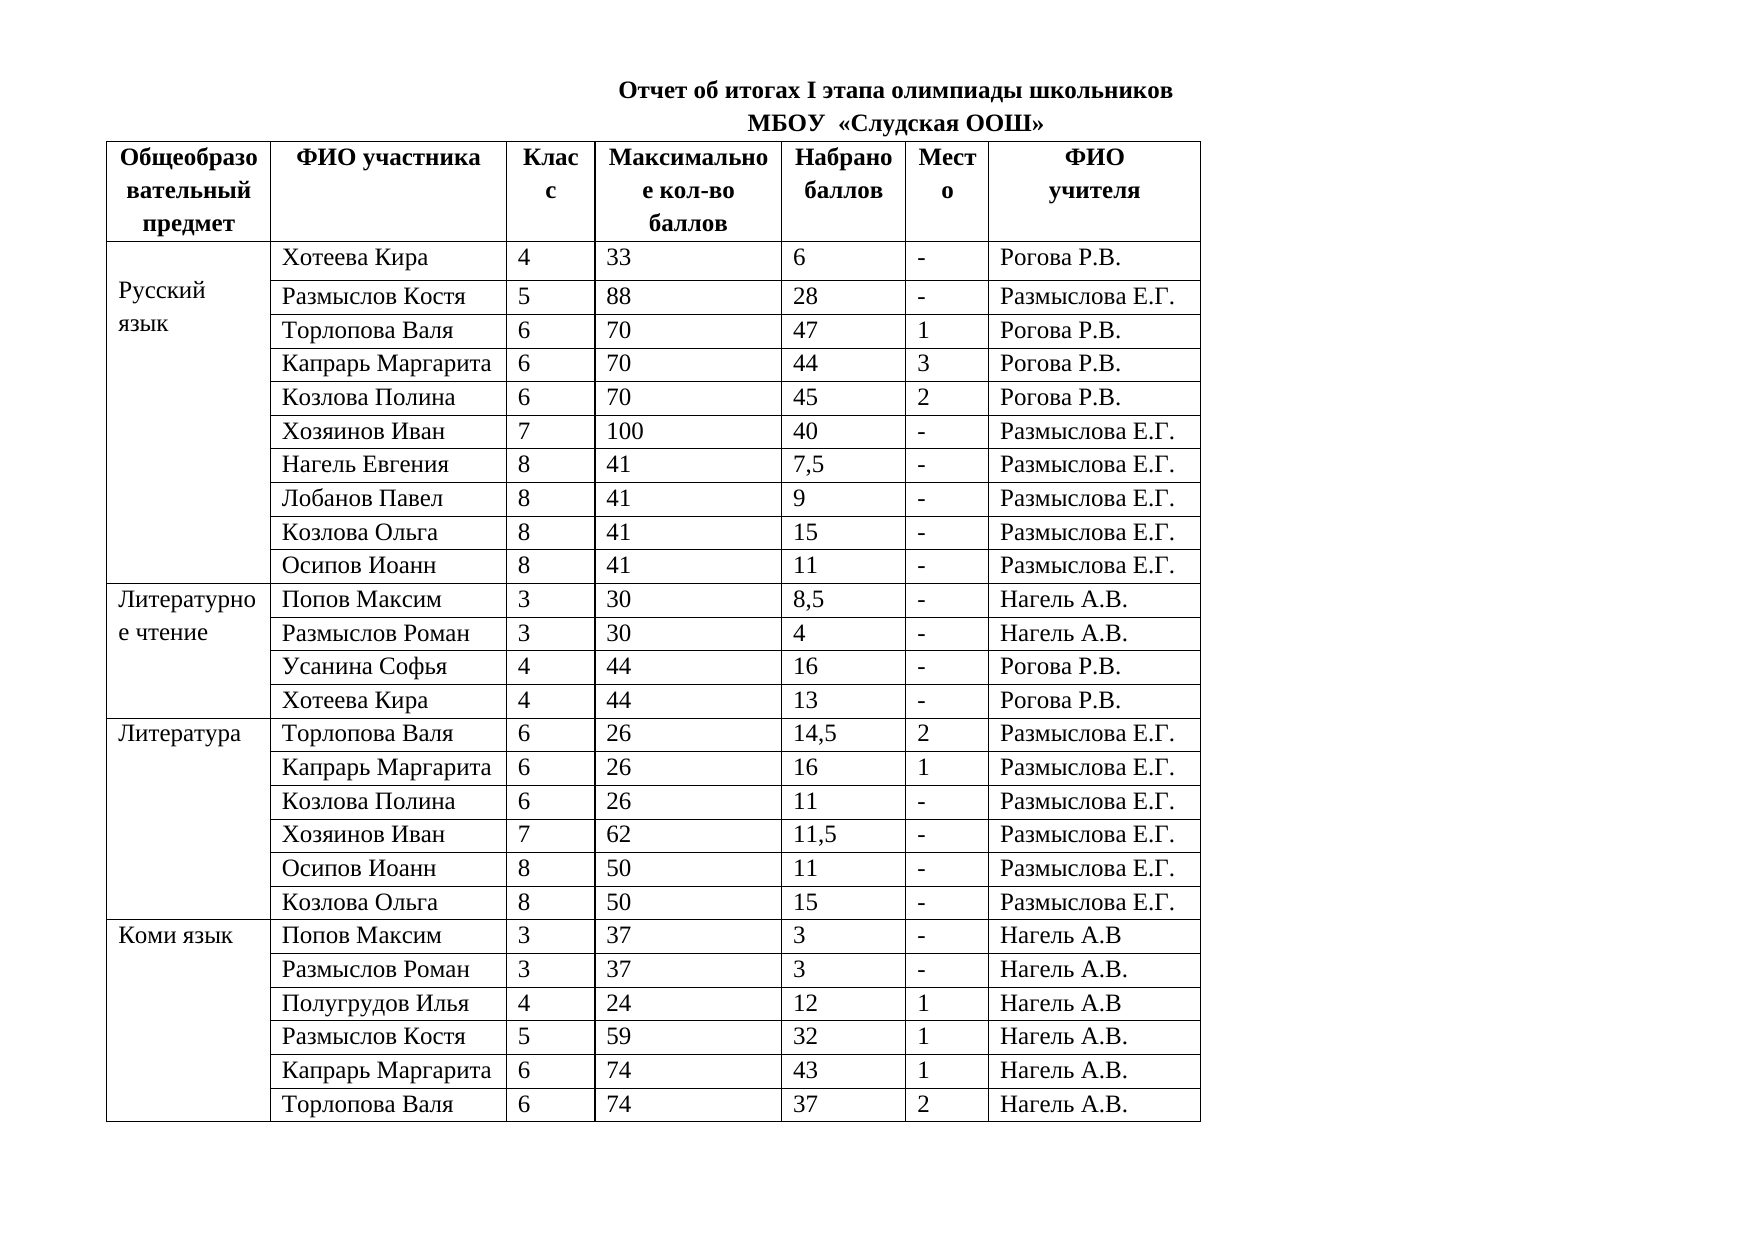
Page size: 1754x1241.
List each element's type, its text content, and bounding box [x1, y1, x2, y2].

table_cell Рогова Р.В. [989, 685, 1200, 717]
text МБОУ «Слудская ООШ» [156, 108, 1636, 137]
table_cell 11 [782, 550, 905, 583]
table_cell 6 [507, 349, 594, 381]
table_header Класс [507, 142, 594, 241]
table_cell Литература [107, 719, 270, 919]
table_cell 1 [906, 1021, 988, 1054]
table_cell 14,5 [782, 719, 905, 751]
table_cell Размыслов Роман [271, 954, 506, 987]
table_cell Рогова Р.В. [989, 651, 1200, 684]
table_cell - [906, 517, 988, 549]
table_cell Размыслова Е.Г. [989, 416, 1200, 448]
table_cell Нагель А.В. [989, 1089, 1200, 1121]
table_cell 15 [782, 887, 905, 919]
table_cell 16 [782, 651, 905, 684]
table_cell 15 [782, 517, 905, 549]
table_cell Рогова Р.В. [989, 349, 1200, 381]
table_cell 3 [507, 954, 594, 987]
table_cell 47 [782, 315, 905, 347]
table_cell Нагель А.В [989, 920, 1200, 953]
table_cell 4 [507, 685, 594, 717]
table_cell 24 [596, 988, 781, 1020]
table_cell Размыслова Е.Г. [989, 550, 1200, 583]
table_cell 6 [507, 1089, 594, 1121]
table_cell 2 [906, 382, 988, 415]
table_cell - [906, 618, 988, 650]
table_cell Хотеева Кира [271, 685, 506, 717]
table_cell Рогова Р.В. [989, 242, 1200, 280]
table_cell 1 [906, 1055, 988, 1088]
table_cell Коми язык [107, 920, 270, 1121]
table_cell 11 [782, 853, 905, 886]
table_cell Торлопова Валя [271, 1089, 506, 1121]
table_cell - [906, 853, 988, 886]
table_cell 13 [782, 685, 905, 717]
table_cell 6 [507, 315, 594, 347]
table_cell 26 [596, 719, 781, 751]
table_cell 44 [596, 685, 781, 717]
table_cell Размыслов Костя [271, 281, 506, 314]
table_cell - [906, 416, 988, 448]
table_cell 1 [906, 315, 988, 347]
table_cell 6 [507, 719, 594, 751]
text Отчет об итогах I этапа олимпиады школьников [156, 75, 1636, 104]
table_cell Попов Максим [271, 920, 506, 953]
table_cell Осипов Иоанн [271, 853, 506, 886]
table_cell 4 [782, 618, 905, 650]
table_cell Рогова Р.В. [989, 315, 1200, 347]
table_cell Попов Максим [271, 584, 506, 617]
table_cell 6 [507, 382, 594, 415]
table_cell - [906, 920, 988, 953]
table_header Набрано баллов [782, 142, 905, 241]
table_cell Размыслова Е.Г. [989, 853, 1200, 886]
table_cell Размыслов Роман [271, 618, 506, 650]
table_cell 45 [782, 382, 905, 415]
table_cell Размыслова Е.Г. [989, 887, 1200, 919]
table_cell 11,5 [782, 820, 905, 852]
table_cell - [906, 820, 988, 852]
table_cell Торлопова Валя [271, 315, 506, 347]
table_cell 5 [507, 1021, 594, 1054]
table_cell Козлова Ольга [271, 887, 506, 919]
table_cell 12 [782, 988, 905, 1020]
table_cell 6 [507, 1055, 594, 1088]
table_cell 8 [507, 483, 594, 516]
table_cell 59 [596, 1021, 781, 1054]
table_cell 62 [596, 820, 781, 852]
table_cell 88 [596, 281, 781, 314]
table_cell 100 [596, 416, 781, 448]
table_cell - [906, 685, 988, 717]
table_cell 43 [782, 1055, 905, 1088]
table_cell Хотеева Кира [271, 242, 506, 280]
table_cell 41 [596, 483, 781, 516]
table_cell 50 [596, 887, 781, 919]
table_cell 3 [782, 954, 905, 987]
table_cell 4 [507, 988, 594, 1020]
table_cell Нагель А.В. [989, 1021, 1200, 1054]
table_cell Усанина Софья [271, 651, 506, 684]
table_cell - [906, 954, 988, 987]
table_cell 4 [507, 242, 594, 280]
table_cell Хозяинов Иван [271, 820, 506, 852]
table_cell 6 [507, 752, 594, 785]
table_cell - [906, 550, 988, 583]
table_cell Размыслова Е.Г. [989, 752, 1200, 785]
table_cell 74 [596, 1055, 781, 1088]
table_cell 3 [906, 349, 988, 381]
table_cell Нагель А.В. [989, 1055, 1200, 1088]
table_cell 37 [596, 954, 781, 987]
table_cell 41 [596, 550, 781, 583]
table_cell Хозяинов Иван [271, 416, 506, 448]
table_cell 70 [596, 349, 781, 381]
table_cell Нагель А.В [989, 988, 1200, 1020]
table_cell Лобанов Павел [271, 483, 506, 516]
table_cell Размыслов Костя [271, 1021, 506, 1054]
table_cell Капрарь Маргарита [271, 1055, 506, 1088]
table_cell Нагель Евгения [271, 449, 506, 482]
table_cell 74 [596, 1089, 781, 1121]
table_cell 44 [596, 651, 781, 684]
table_cell - [906, 483, 988, 516]
table_cell 50 [596, 853, 781, 886]
table_cell 70 [596, 382, 781, 415]
table_cell 44 [782, 349, 905, 381]
table_cell 26 [596, 786, 781, 818]
table_cell 30 [596, 584, 781, 617]
table_cell Размыслова Е.Г. [989, 820, 1200, 852]
table_header ФИО участника [271, 142, 506, 241]
table_cell 6 [782, 242, 905, 280]
table_cell 37 [596, 920, 781, 953]
table_cell Осипов Иоанн [271, 550, 506, 583]
table_cell 8 [507, 449, 594, 482]
table_cell - [906, 651, 988, 684]
table_cell - [906, 584, 988, 617]
table_cell Размыслова Е.Г. [989, 517, 1200, 549]
table_cell 32 [782, 1021, 905, 1054]
table_cell 26 [596, 752, 781, 785]
table_cell 70 [596, 315, 781, 347]
table_cell Козлова Полина [271, 786, 506, 818]
table_cell 7,5 [782, 449, 905, 482]
table_header Место [906, 142, 988, 241]
table_cell 3 [507, 584, 594, 617]
table_header ФИО учителя [989, 142, 1200, 241]
table_cell 1 [906, 752, 988, 785]
table_cell Нагель А.В. [989, 584, 1200, 617]
table_cell Размыслова Е.Г. [989, 449, 1200, 482]
table_cell 7 [507, 416, 594, 448]
table_cell 9 [782, 483, 905, 516]
table_cell Литературное чтение [107, 584, 270, 717]
table_cell 41 [596, 517, 781, 549]
table_cell 8 [507, 550, 594, 583]
table_cell Нагель А.В. [989, 954, 1200, 987]
table_cell 3 [782, 920, 905, 953]
table_cell - [906, 242, 988, 280]
table_cell Козлова Полина [271, 382, 506, 415]
table_cell 37 [782, 1089, 905, 1121]
table_cell Нагель А.В. [989, 618, 1200, 650]
table_cell 5 [507, 281, 594, 314]
table_cell 3 [507, 920, 594, 953]
table_cell Размыслова Е.Г. [989, 719, 1200, 751]
table_cell - [906, 887, 988, 919]
table_cell 4 [507, 651, 594, 684]
table_cell 8,5 [782, 584, 905, 617]
table_cell 11 [782, 786, 905, 818]
table_cell 16 [782, 752, 905, 785]
table_cell Козлова Ольга [271, 517, 506, 549]
table_cell Капрарь Маргарита [271, 752, 506, 785]
table_cell 8 [507, 887, 594, 919]
table_cell Капрарь Маргарита [271, 349, 506, 381]
table_cell 40 [782, 416, 905, 448]
table_cell 3 [507, 618, 594, 650]
table_cell - [906, 786, 988, 818]
table_header Максимальное кол-во баллов [596, 142, 781, 241]
table_cell Торлопова Валя [271, 719, 506, 751]
table_cell Русский язык [107, 242, 270, 583]
table_cell Рогова Р.В. [989, 382, 1200, 415]
table_cell 7 [507, 820, 594, 852]
table_cell 6 [507, 786, 594, 818]
table_cell 2 [906, 719, 988, 751]
table_cell Размыслова Е.Г. [989, 483, 1200, 516]
table_cell 41 [596, 449, 781, 482]
table_cell Размыслова Е.Г. [989, 281, 1200, 314]
table_cell 33 [596, 242, 781, 280]
table_cell 2 [906, 1089, 988, 1121]
table_cell 8 [507, 517, 594, 549]
table_cell - [906, 281, 988, 314]
table_cell 8 [507, 853, 594, 886]
table_cell Размыслова Е.Г. [989, 786, 1200, 818]
table_cell Полугрудов Илья [271, 988, 506, 1020]
table_cell - [906, 449, 988, 482]
table_cell 28 [782, 281, 905, 314]
table_cell 30 [596, 618, 781, 650]
table_header Общеобразовательный предмет [107, 142, 270, 241]
table_cell 1 [906, 988, 988, 1020]
